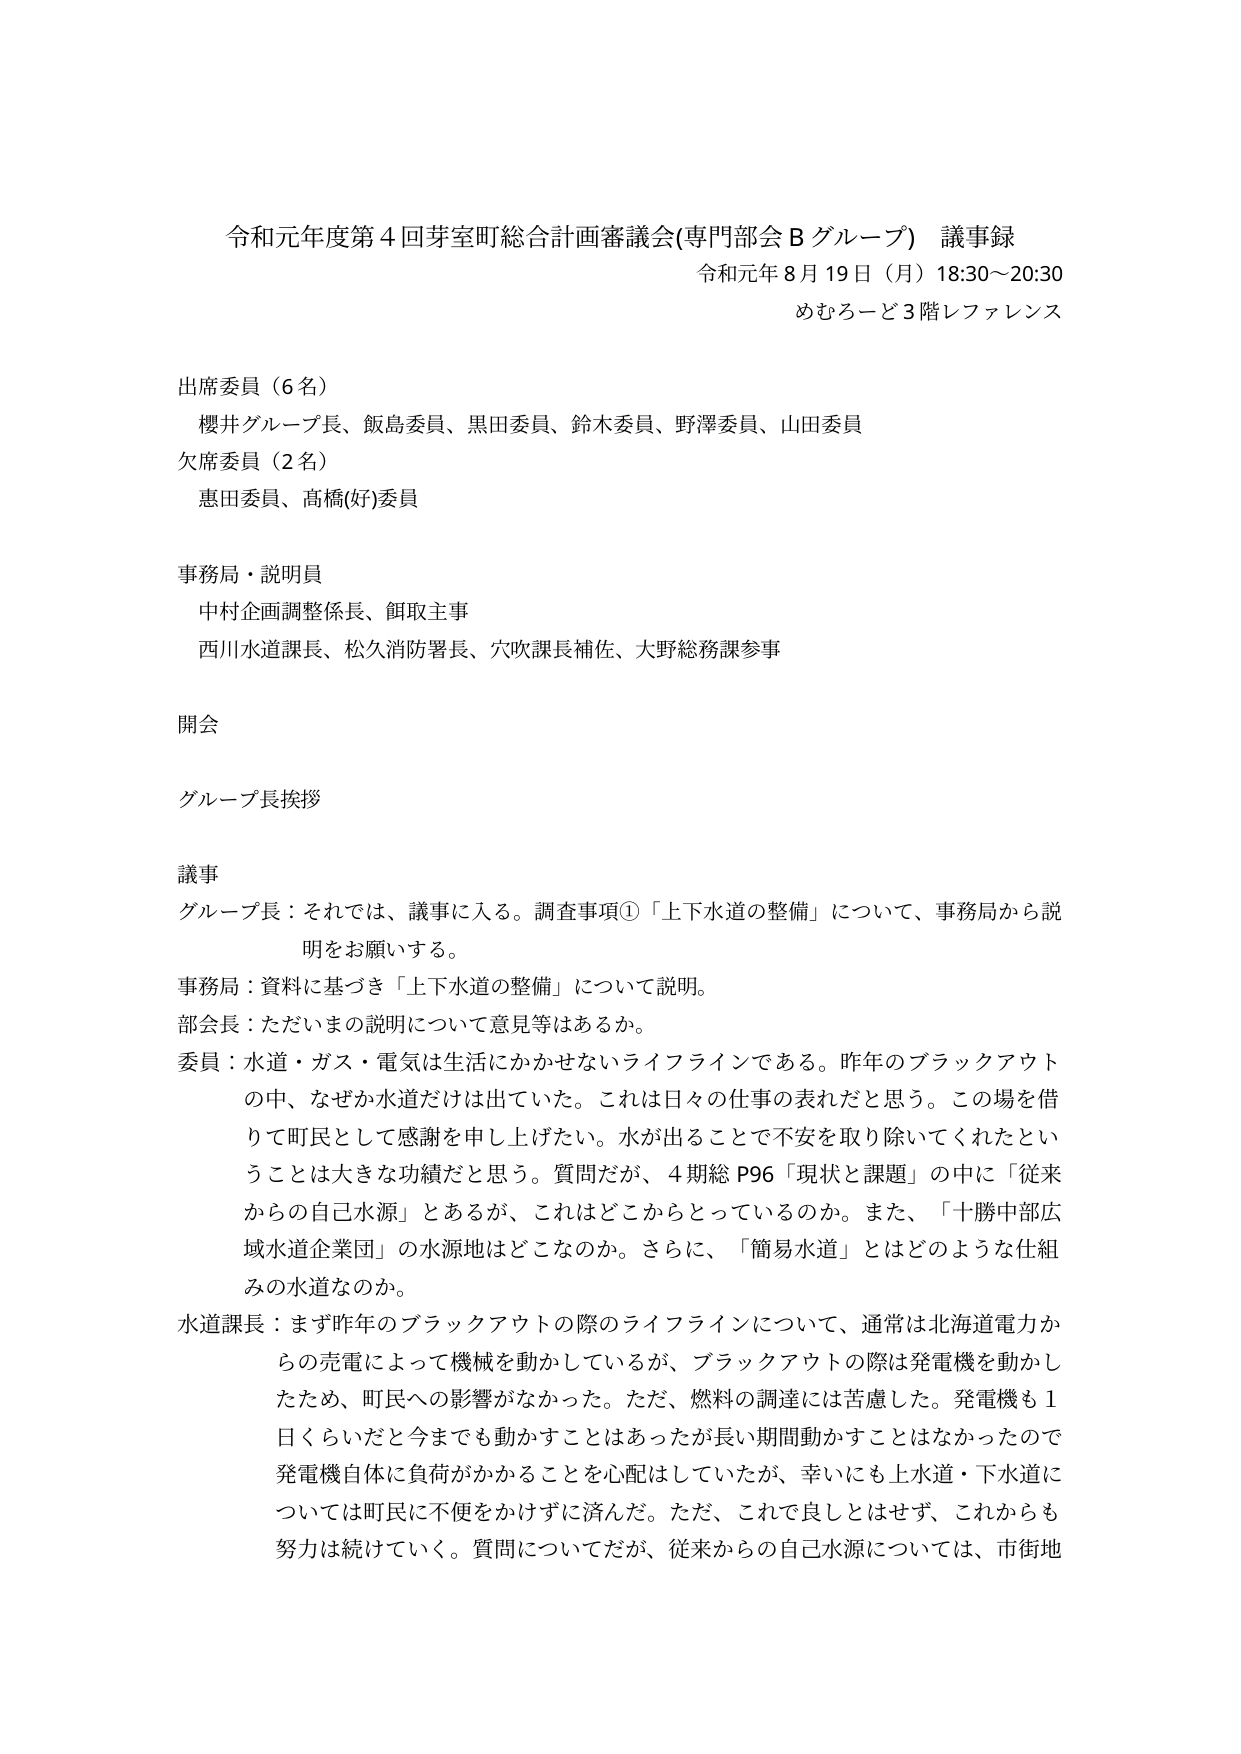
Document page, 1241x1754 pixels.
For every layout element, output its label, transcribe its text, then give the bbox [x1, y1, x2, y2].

text 委員：水道・ガス・電気は生活にかかせないライフラインである。昨年のブラックアウトの中、なぜか水道だけは出ていた。これは日々の仕事の表れだと思う。この場を借りて町民として感謝を申し上げたい。水が出ることで不安を取り除いてくれたということは大きな功績だと思う。質問だが、４期総P96「現状と課題」の中に「従来からの自己水源」とあるが、これはどこからとっているのか。また、「十勝中部広域水道企業団」の水源地はどこなのか。さらに、「簡易水道」とはどのような仕組みの水道なのか。 [177, 1042, 1063, 1304]
text めむろーど3階レファレンス [177, 292, 1063, 329]
text グループ長：それでは、議事に入る。調査事項①「上下水道の整備」について、事務局から説明をお願いする。 [177, 892, 1063, 967]
text 惠田委員、髙橋(好)委員 [177, 479, 1063, 517]
text 櫻井グループ長、飯島委員、黒田委員、鈴木委員、野澤委員、山田委員 [177, 404, 1063, 442]
text 出席委員（6名） [177, 367, 1063, 404]
text 開会 [177, 704, 1063, 742]
text 事務局：資料に基づき「上下水道の整備」について説明。 [177, 967, 1063, 1004]
text 令和元年8月19日（月）18:30～20:30 [177, 254, 1063, 292]
text 議事 [177, 854, 1063, 892]
text 欠席委員（2名） [177, 442, 1063, 479]
text 事務局・説明員 [177, 554, 1063, 592]
text グループ長挨拶 [177, 779, 1063, 817]
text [177, 1304, 1063, 1567]
text 西川水道課長、松久消防署長、穴吹課長補佐、大野総務課参事 [177, 629, 1063, 667]
text 部会長：ただいまの説明について意見等はあるか。 [177, 1004, 1063, 1042]
text 中村企画調整係長、餌取主事 [177, 592, 1063, 629]
text 令和元年度第４回芽室町総合計画審議会(専門部会Bグループ) 議事録 [177, 217, 1063, 254]
